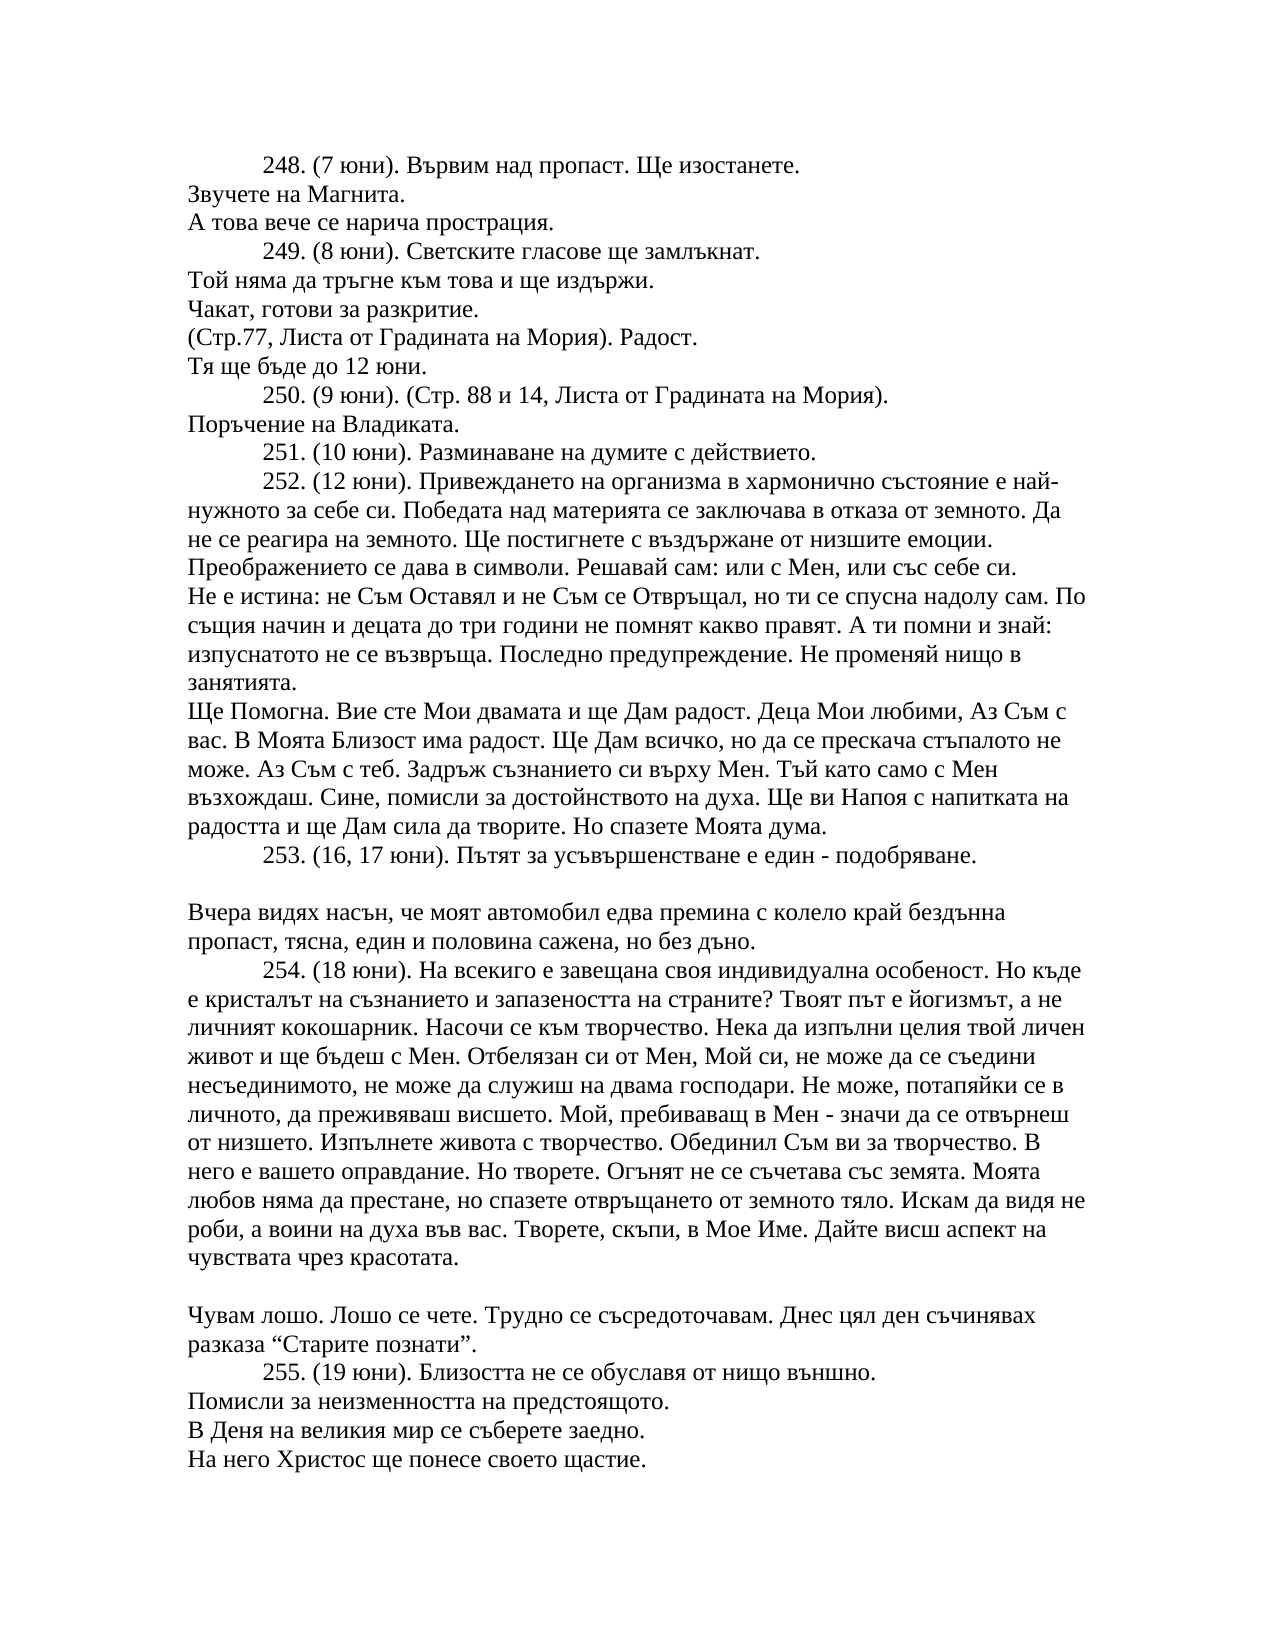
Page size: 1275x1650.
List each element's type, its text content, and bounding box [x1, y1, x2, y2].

text На него Христос ще понесе своето щастие. [187, 1444, 1087, 1472]
text Поръчение на Владиката. [187, 409, 1087, 437]
text Не е истина: не Съм Оставял и не Съм се Отвръщал, но ти се спусна надолу сам. По същия начин и децата до три години не помнят какво правят. А ти помни и знай: изпуснатото не се възвръща. Последно предупреждение. Не променяй нищо в занятията. [187, 581, 1087, 696]
text Тя ще бъде до 12 юни. [187, 351, 1087, 380]
text 248. (7 юни). Вървим над пропаст. Ще изостанете. [187, 150, 1087, 179]
text 251. (10 юни). Разминаване на думите с действието. [187, 437, 1087, 466]
text Той няма да тръгне към това и ще издържи. [187, 265, 1087, 294]
text Чакат, готови за разкритие. [187, 294, 1087, 322]
text (Стр.77, Листа от Градината на Мория). Радост. [187, 322, 1087, 351]
text 255. (19 юни). Близостта не се обуславя от нищо външно. [187, 1357, 1087, 1386]
text Звучете на Магнита. [187, 179, 1087, 207]
text Чувам лошо. Лошо се чете. Трудно се съсредоточавам. Днес цял ден съчинявах разказа “Старите познати”. [187, 1300, 1087, 1357]
text 252. (12 юни). Привеждането на организма в хармонично състояние е най-нужното за себе си. Победата над материята се заключава в отказа от земното. Да не се реагира на земното. Ще постигнете с въздържане от низшите емоции. Преображението се дава в символи. Решавай сам: или с Мен, или със себе си. [187, 466, 1087, 581]
text А това вече се нарича прострация. [187, 207, 1087, 236]
text 249. (8 юни). Светските гласове ще замлъкнат. [187, 236, 1087, 265]
text 254. (18 юни). На всекиго е завещана своя индивидуална особеност. Но къде е кристалът на съзнанието и запазеността на страните? Твоят път е йогизмът, а не личният кокошарник. Насочи се към творчество. Нека да изпълни целия твой личен живот и ще бъдеш с Мен. Отбелязан си от Мен, Мой си, не може да се съедини несъединимото, не може да служиш на двама господари. Не може, потапяйки се в личното, да преживяваш висшето. Мой, пребиваващ в Мен - значи да се отвърнеш от низшето. Изпълнете живота с творчество. Обединил Съм ви за творчество. В него е вашето оправдание. Но творете. Огънят не се съчетава със земята. Моята любов няма да престане, но спазете отвръщането от земното тяло. Искам да видя не роби, а воини на духа във вас. Творете, скъпи, в Мое Име. Дайте висш аспект на чувствата чрез красотата. [187, 955, 1087, 1271]
text 253. (16, 17 юни). Пътят за усъвършенстване е един - подобряване. [187, 840, 1087, 869]
text Ще Помогна. Вие сте Мои двамата и ще Дам радост. Деца Мои любими, Аз Съм с вас. В Моята Близост има радост. Ще Дам всичко, но да се прескача стъпалото не може. Аз Съм с теб. Задръж съзнанието си върху Мен. Тъй като само с Мен възхождаш. Сине, помисли за достойнството на духа. Ще ви Напоя с напитката на радостта и ще Дам сила да творите. Но спазете Моята дума. [187, 696, 1087, 840]
text Вчера видях насън, че моят автомобил едва премина с колело край бездънна пропаст, тясна, един и половина сажена, но без дъно. [187, 897, 1087, 955]
text В Деня на великия мир се съберете заедно. [187, 1415, 1087, 1444]
text Помисли за неизменността на предстоящото. [187, 1386, 1087, 1415]
text 250. (9 юни). (Стр. 88 и 14, Листа от Градината на Мория). [187, 380, 1087, 409]
